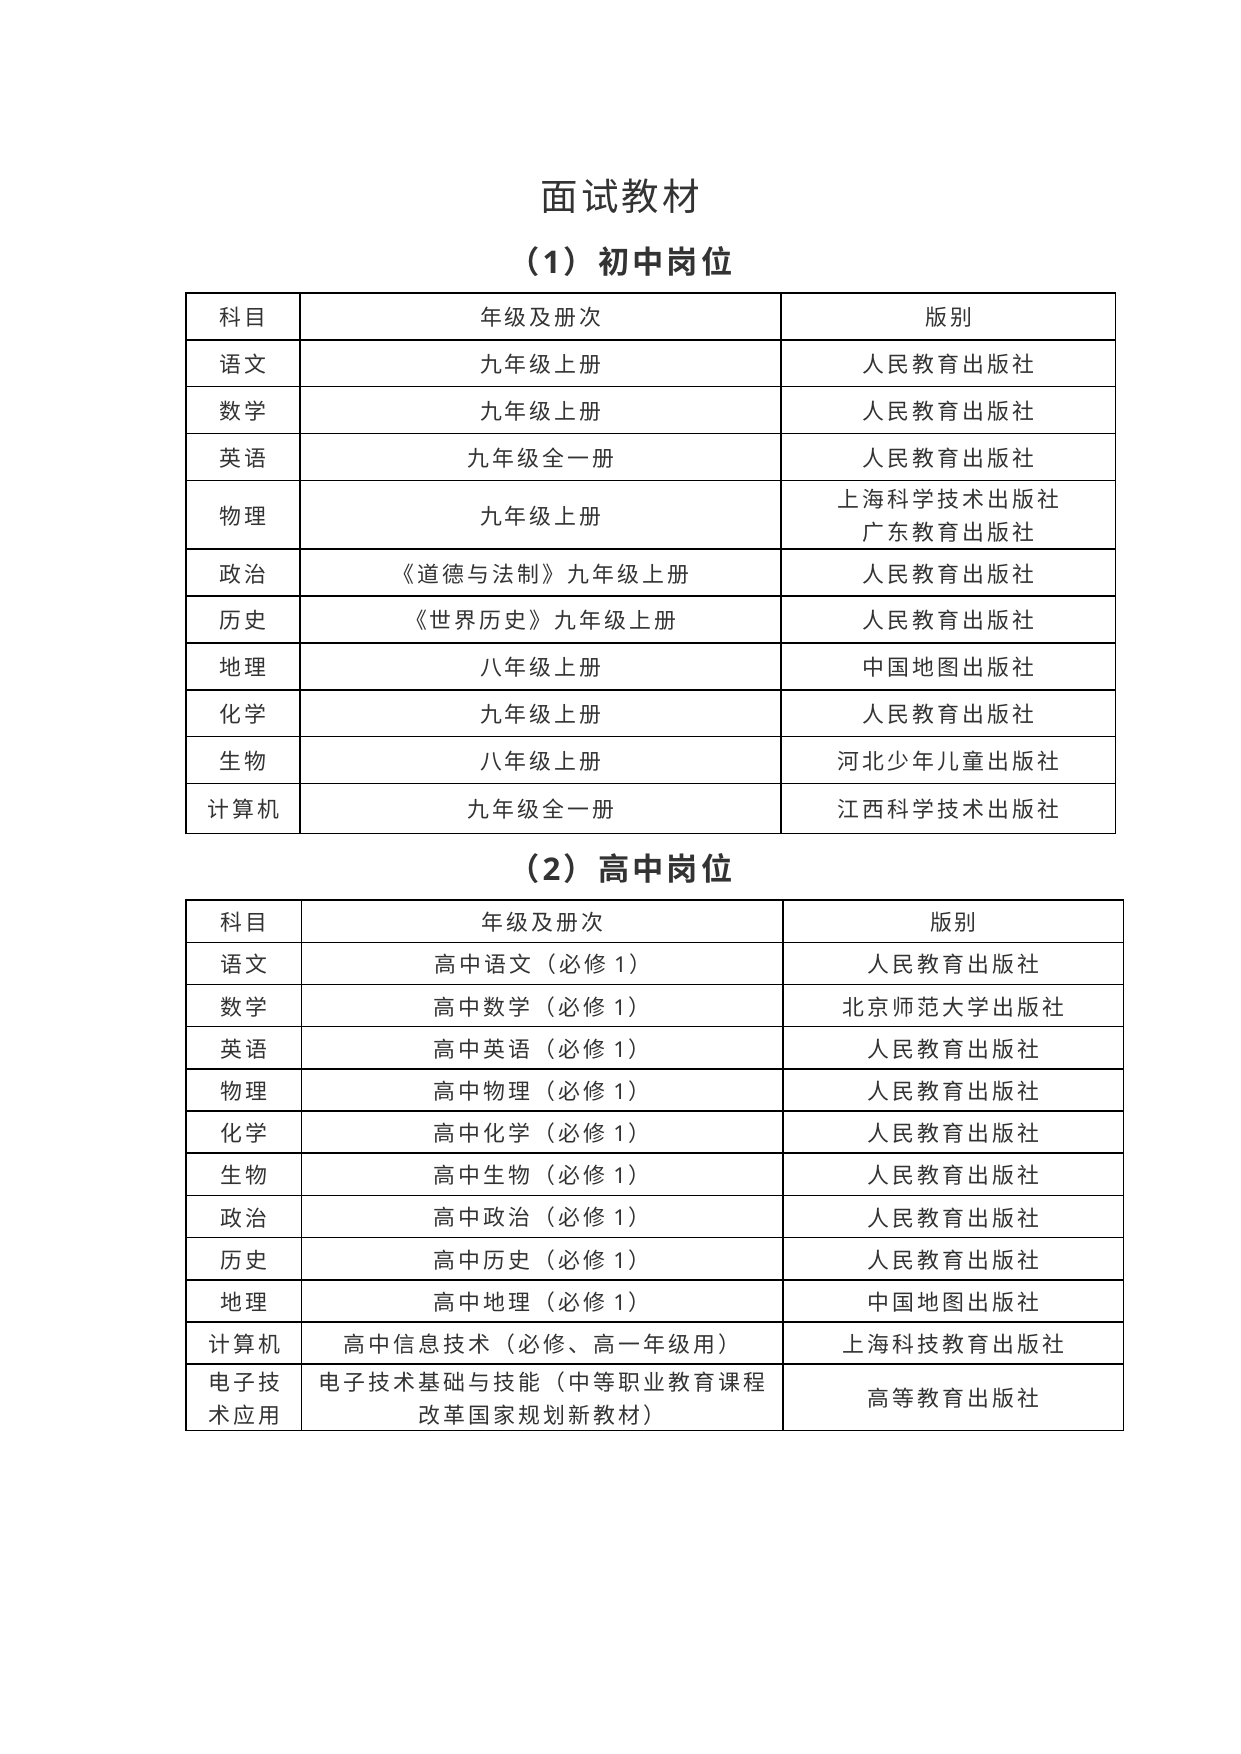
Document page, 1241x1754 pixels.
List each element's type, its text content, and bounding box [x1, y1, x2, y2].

table_cell 上海科技教育出版社 [784, 1323, 1123, 1363]
table_cell 人民教育出版社 [784, 1027, 1123, 1068]
table_cell 英语 [187, 1027, 301, 1068]
table_cell 北京师范大学出版社 [784, 985, 1123, 1026]
table_cell 江西科学技术出版社 [782, 784, 1115, 833]
table_cell 生物 [187, 1154, 301, 1194]
table_cell 人民教育出版社 [782, 387, 1115, 433]
table_cell 人民教育出版社 [782, 550, 1115, 595]
table_cell 《世界历史》九年级上册 [301, 597, 780, 642]
table_cell 数学 [187, 985, 301, 1026]
table_cell 高中物理（必修1） [302, 1070, 782, 1110]
table_cell 数学 [187, 387, 299, 433]
table_cell 高中信息技术（必修、高一年级用） [302, 1323, 782, 1363]
table_cell 语文 [187, 943, 301, 983]
table_cell 政治 [187, 550, 299, 595]
table_cell 化学 [187, 1112, 301, 1152]
table_cell 河北少年儿童出版社 [782, 737, 1115, 783]
table_cell 电子技术应用 [187, 1365, 301, 1430]
table_cell 人民教育出版社 [784, 1112, 1123, 1152]
table_cell 九年级全一册 [301, 784, 780, 833]
table_cell 高中英语（必修1） [302, 1027, 782, 1068]
table_cell 中国地图出版社 [782, 644, 1115, 689]
text 面试教材 [187, 162, 1053, 227]
table_header 版别 [782, 294, 1115, 339]
table_header 年级及册次 [301, 294, 780, 339]
table_cell 八年级上册 [301, 737, 780, 783]
table_cell 物理 [187, 481, 299, 548]
table_cell 人民教育出版社 [784, 1196, 1123, 1237]
table_cell 历史 [187, 1238, 301, 1279]
table_cell 九年级上册 [301, 481, 780, 548]
table_cell 高中语文（必修1） [302, 943, 782, 983]
table_cell 《道德与法制》九年级上册 [301, 550, 780, 595]
table_cell 电子技术基础与技能（中等职业教育课程改革国家规划新教材） [302, 1365, 782, 1430]
table_cell 人民教育出版社 [782, 597, 1115, 642]
table_header 年级及册次 [302, 901, 782, 941]
table_cell 高中历史（必修1） [302, 1238, 782, 1279]
table_cell 语文 [187, 341, 299, 386]
table_cell 人民教育出版社 [784, 1070, 1123, 1110]
table_cell 人民教育出版社 [782, 691, 1115, 736]
table_header 科目 [187, 294, 299, 339]
table_cell 九年级上册 [301, 387, 780, 433]
text ​（2）高中岗位 [187, 834, 1053, 899]
table_cell 高等教育出版社 [784, 1365, 1123, 1430]
table_cell 人民教育出版社 [784, 943, 1123, 983]
table_cell 高中政治（必修1） [302, 1196, 782, 1237]
table_cell 计算机 [187, 784, 299, 833]
table_cell 九年级全一册 [301, 434, 780, 479]
table_cell 人民教育出版社 [782, 434, 1115, 479]
table_cell 高中数学（必修1） [302, 985, 782, 1026]
table_cell 高中生物（必修1） [302, 1154, 782, 1194]
table_cell 高中地理（必修1） [302, 1281, 782, 1321]
table_cell 英语 [187, 434, 299, 479]
table_cell 地理 [187, 1281, 301, 1321]
text （1）初中岗位 [187, 227, 1053, 292]
table_cell 政治 [187, 1196, 301, 1237]
table_cell 人民教育出版社 [784, 1238, 1123, 1279]
table_cell 九年级上册 [301, 341, 780, 386]
table_cell 化学 [187, 691, 299, 736]
table_cell 人民教育出版社 [782, 341, 1115, 386]
table_header 科目 [187, 901, 301, 941]
table_cell 中国地图出版社 [784, 1281, 1123, 1321]
table_cell 八年级上册 [301, 644, 780, 689]
table_cell 上海科学技术出版社 广东教育出版社 [782, 481, 1115, 548]
table_cell 九年级上册 [301, 691, 780, 736]
table_cell 人民教育出版社 [784, 1154, 1123, 1194]
table_cell 物理 [187, 1070, 301, 1110]
table_cell 计算机 [187, 1323, 301, 1363]
table_cell 历史 [187, 597, 299, 642]
table_cell 生物 [187, 737, 299, 783]
table_cell 地理 [187, 644, 299, 689]
table_cell 高中化学（必修1） [302, 1112, 782, 1152]
table_header 版别 [784, 901, 1123, 941]
